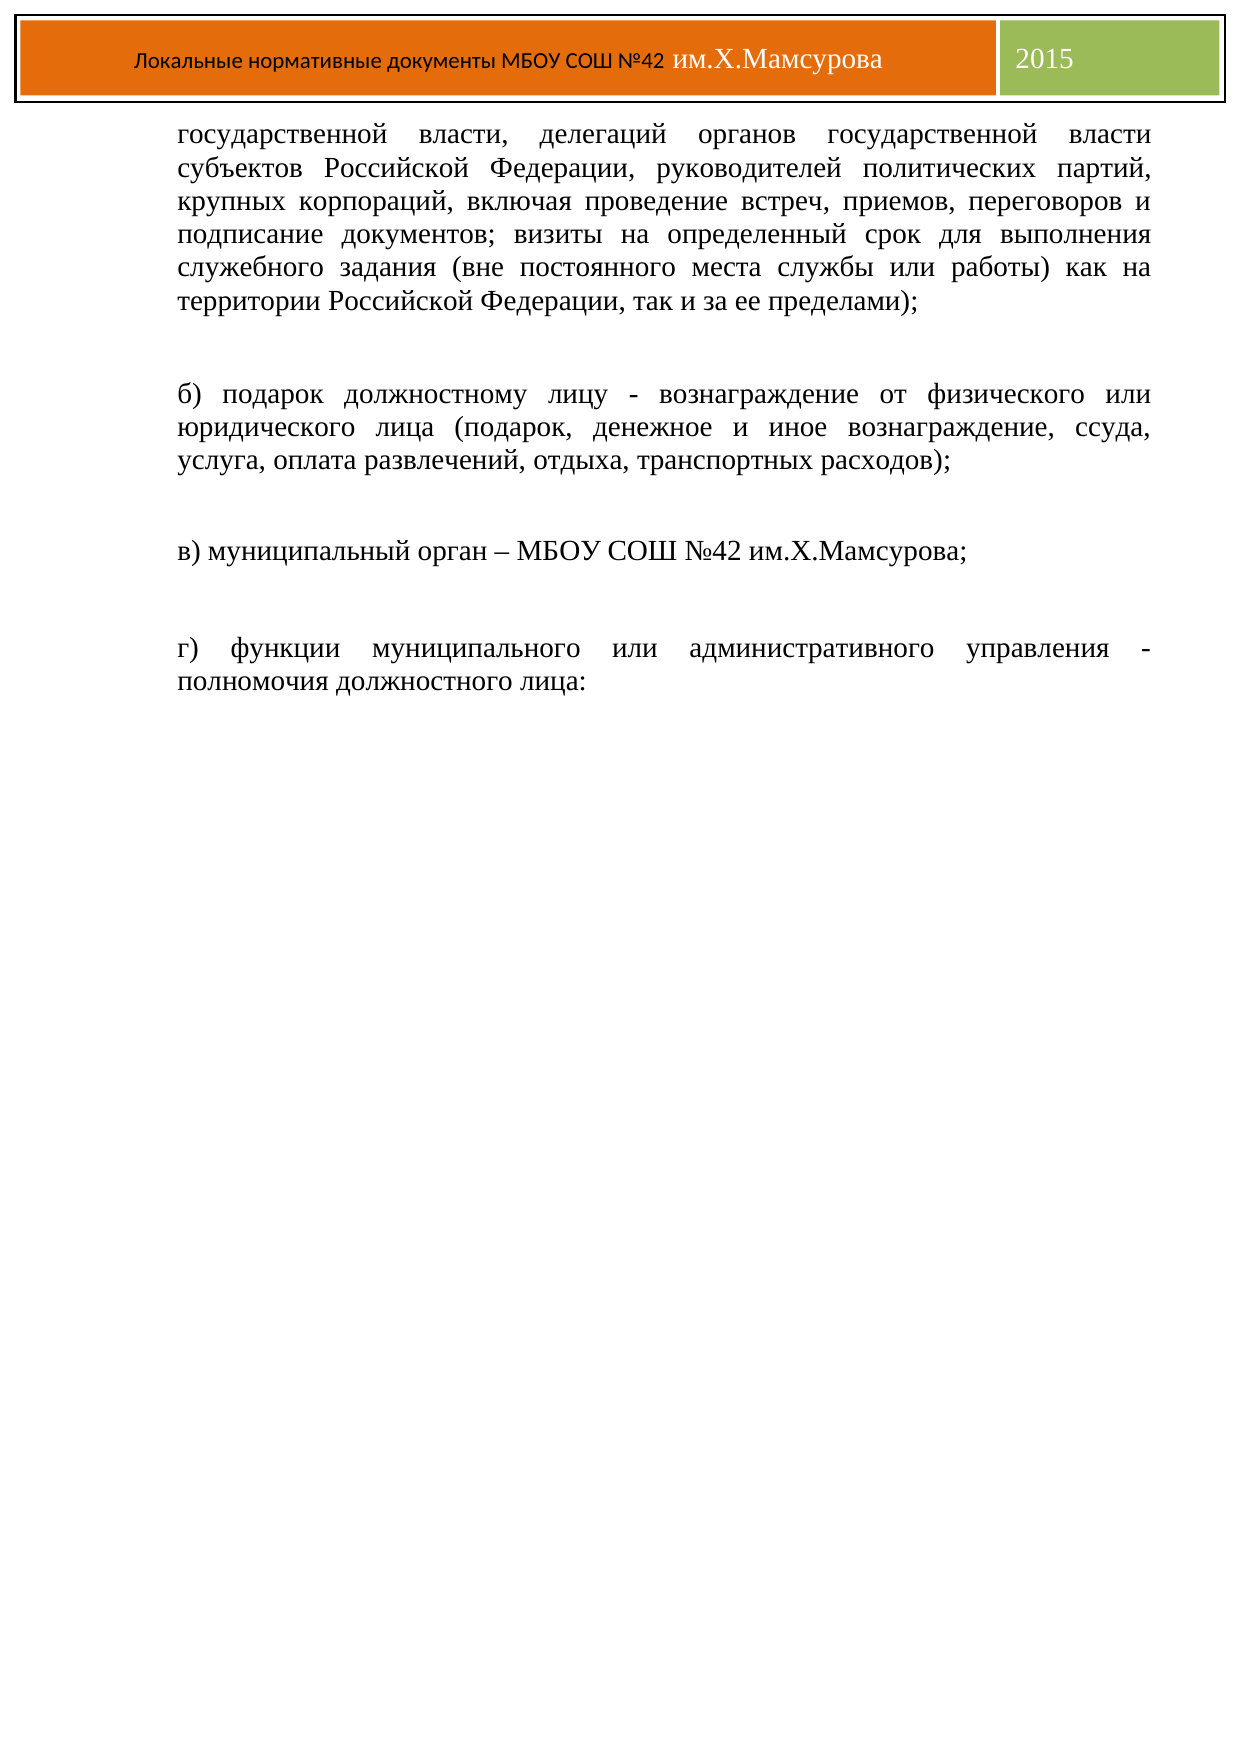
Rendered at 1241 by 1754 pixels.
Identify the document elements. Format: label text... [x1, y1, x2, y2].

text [177, 117, 1152, 316]
text г) функции муниципального или административного управления - полномочия должностного лица: [177, 631, 1152, 696]
text б) подарок должностному лицу - вознаграждение от физического или юридического лица (подарок, денежное и иное вознаграждение, ссуда, услуга, оплата развлечений, отдыха, транспортных расходов); [177, 377, 1152, 476]
text в) муниципальный орган – МБОУ СОШ №42 им.Х.Мамсурова; [177, 533, 1152, 567]
